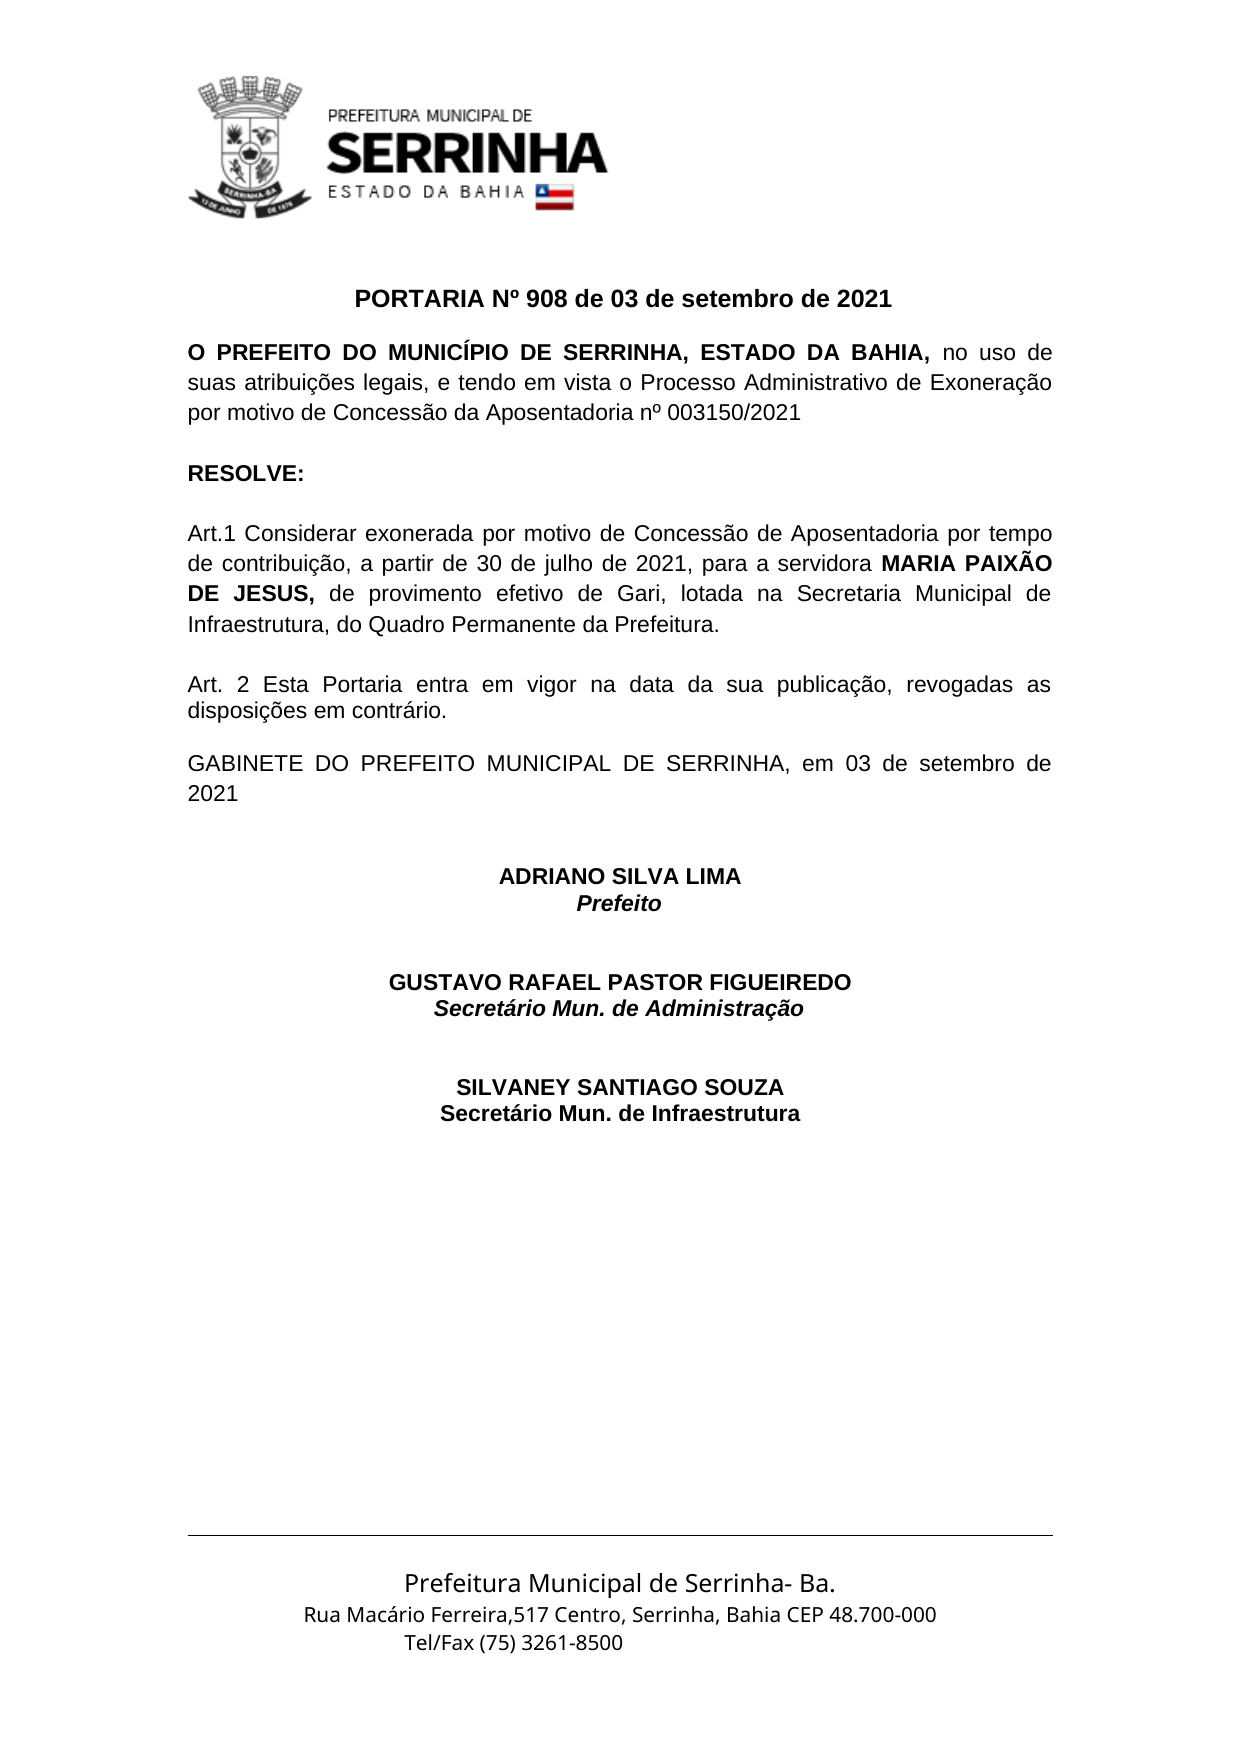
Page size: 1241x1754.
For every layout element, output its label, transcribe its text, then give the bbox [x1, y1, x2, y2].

text PORTARIA Nº 908 de 03 de setembro de 2021 [187, 284, 1053, 312]
text SILVANEY SANTIAGO SOUZA [187, 1074, 1053, 1100]
text Prefeito [187, 889, 1053, 916]
text GUSTAVO RAFAEL PASTOR FIGUEIREDO [187, 969, 1053, 995]
text RESOLVE: [187, 459, 1053, 486]
text ADRIANO SILVA LIMA [187, 863, 1053, 889]
text Secretário Mun. de Administração [187, 995, 1053, 1021]
text Secretário Mun. de Infraestrutura [187, 1100, 1053, 1127]
picture [187, 73, 609, 222]
text Art.1 Considerar exonerada por motivo de Concessão de Aposentadoria por tempo de contribuição, a partir de 30 de julho de 2021, para a servidora MARIA PAIXÃO DE JESUS, de provimento efetivo de Gari, lotada na Secretaria Municipal de Infraestrutura, do Quadro Permanente da Prefeitura. [187, 520, 1053, 637]
text Art. 2 Esta Portaria entra em vigor na data da sua publicação, revogadas as disposições em contrário. [187, 671, 1053, 724]
text GABINETE DO PREFEITO MUNICIPAL DE SERRINHA, em 03 de setembro de 2021 [187, 750, 1053, 807]
text O PREFEITO DO MUNICÍPIO DE SERRINHA, ESTADO DA BAHIA, no uso de suas atribuições legais, e tendo em vista o Processo Administrativo de Exoneração por motivo de Concessão da Aposentadoria nº 003150/2021 [187, 339, 1053, 426]
